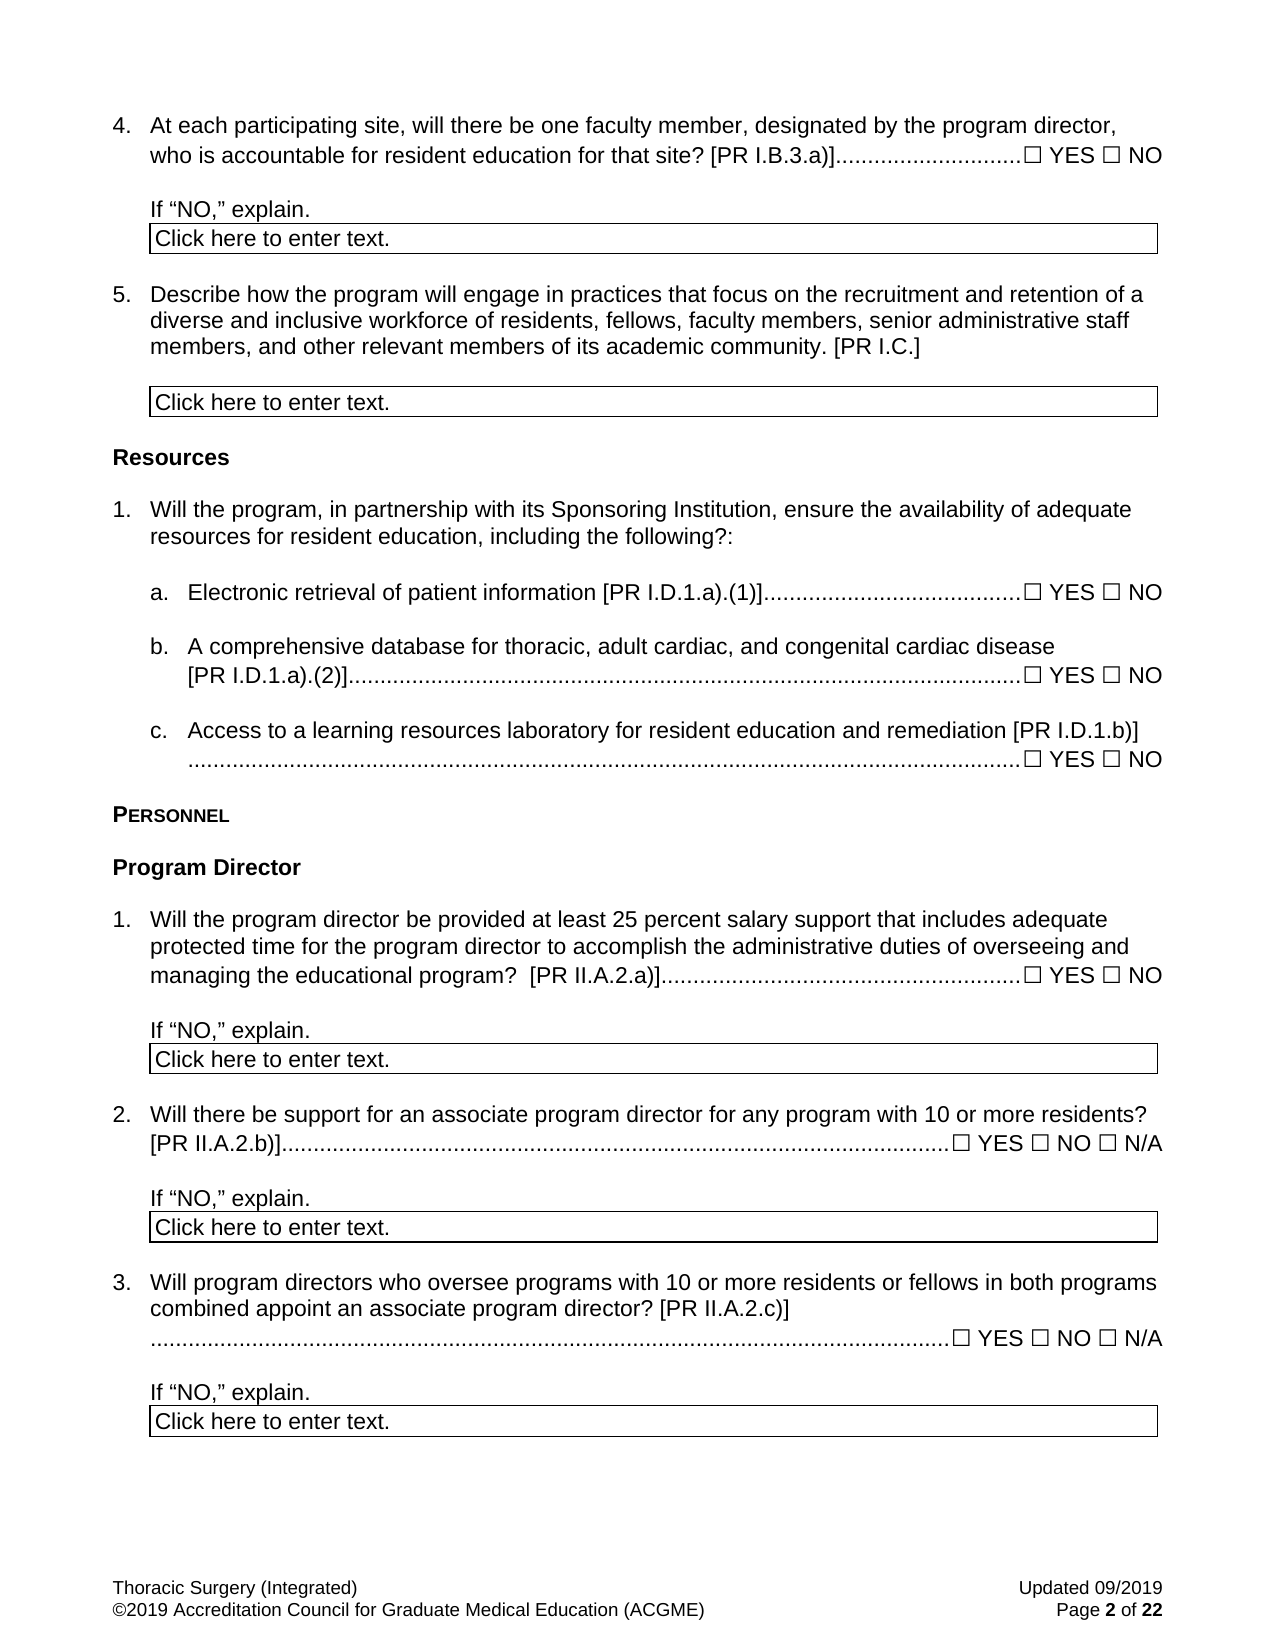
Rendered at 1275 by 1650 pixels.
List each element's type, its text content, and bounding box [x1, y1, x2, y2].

text If “NO,” explain. [150, 1185, 1162, 1211]
text Resources [112, 444, 1162, 470]
list Will the program director be provided at least 25 percent salary support that includes adequate protected time for the program director to accomplish the administrative duties of overseeing and managing the educational program? [PR II.A.2.a)] YES NO [112, 906, 1162, 990]
text If “NO,” explain. [150, 1017, 1162, 1043]
list Access to a learning resources laboratory for resident education and remediation [PR I.D.1.b)] YES NO [150, 717, 1162, 774]
text Personnel [112, 801, 1162, 827]
list Will program directors who oversee programs with 10 or more residents or fellows in both programs combined appoint an associate program director? [PR II.A.2.c)] YES NO N/A [112, 1269, 1162, 1353]
list If “NO,” explain. [150, 196, 1162, 223]
text If “NO,” explain. [150, 1379, 1162, 1405]
text Program Director [112, 854, 1162, 880]
list Electronic retrieval of patient information [PR I.D.1.a).(1)] YES NO [150, 575, 1162, 607]
list Describe how the program will engage in practices that focus on the recruitment and retention of a diverse and inclusive workforce of residents, fellows, faculty members, senior administrative staff members, and other relevant members of its academic community. [PR I.C.] [112, 281, 1162, 359]
list At each participating site, will there be one faculty member, designated by the program director, who is accountable for resident education for that site? [PR I.B.3.a)] YES NO [112, 112, 1162, 170]
list Will the program, in partnership with its Sponsoring Institution, ensure the availability of adequate resources for resident education, including the following?: [112, 496, 1162, 549]
list A comprehensive database for thoracic, adult cardiac, and congenital cardiac disease [PR I.D.1.a).(2)] YES NO [150, 633, 1162, 691]
list Will there be support for an associate program director for any program with 10 or more residents? [PR II.A.2.b)] YES NO N/A [112, 1101, 1162, 1158]
